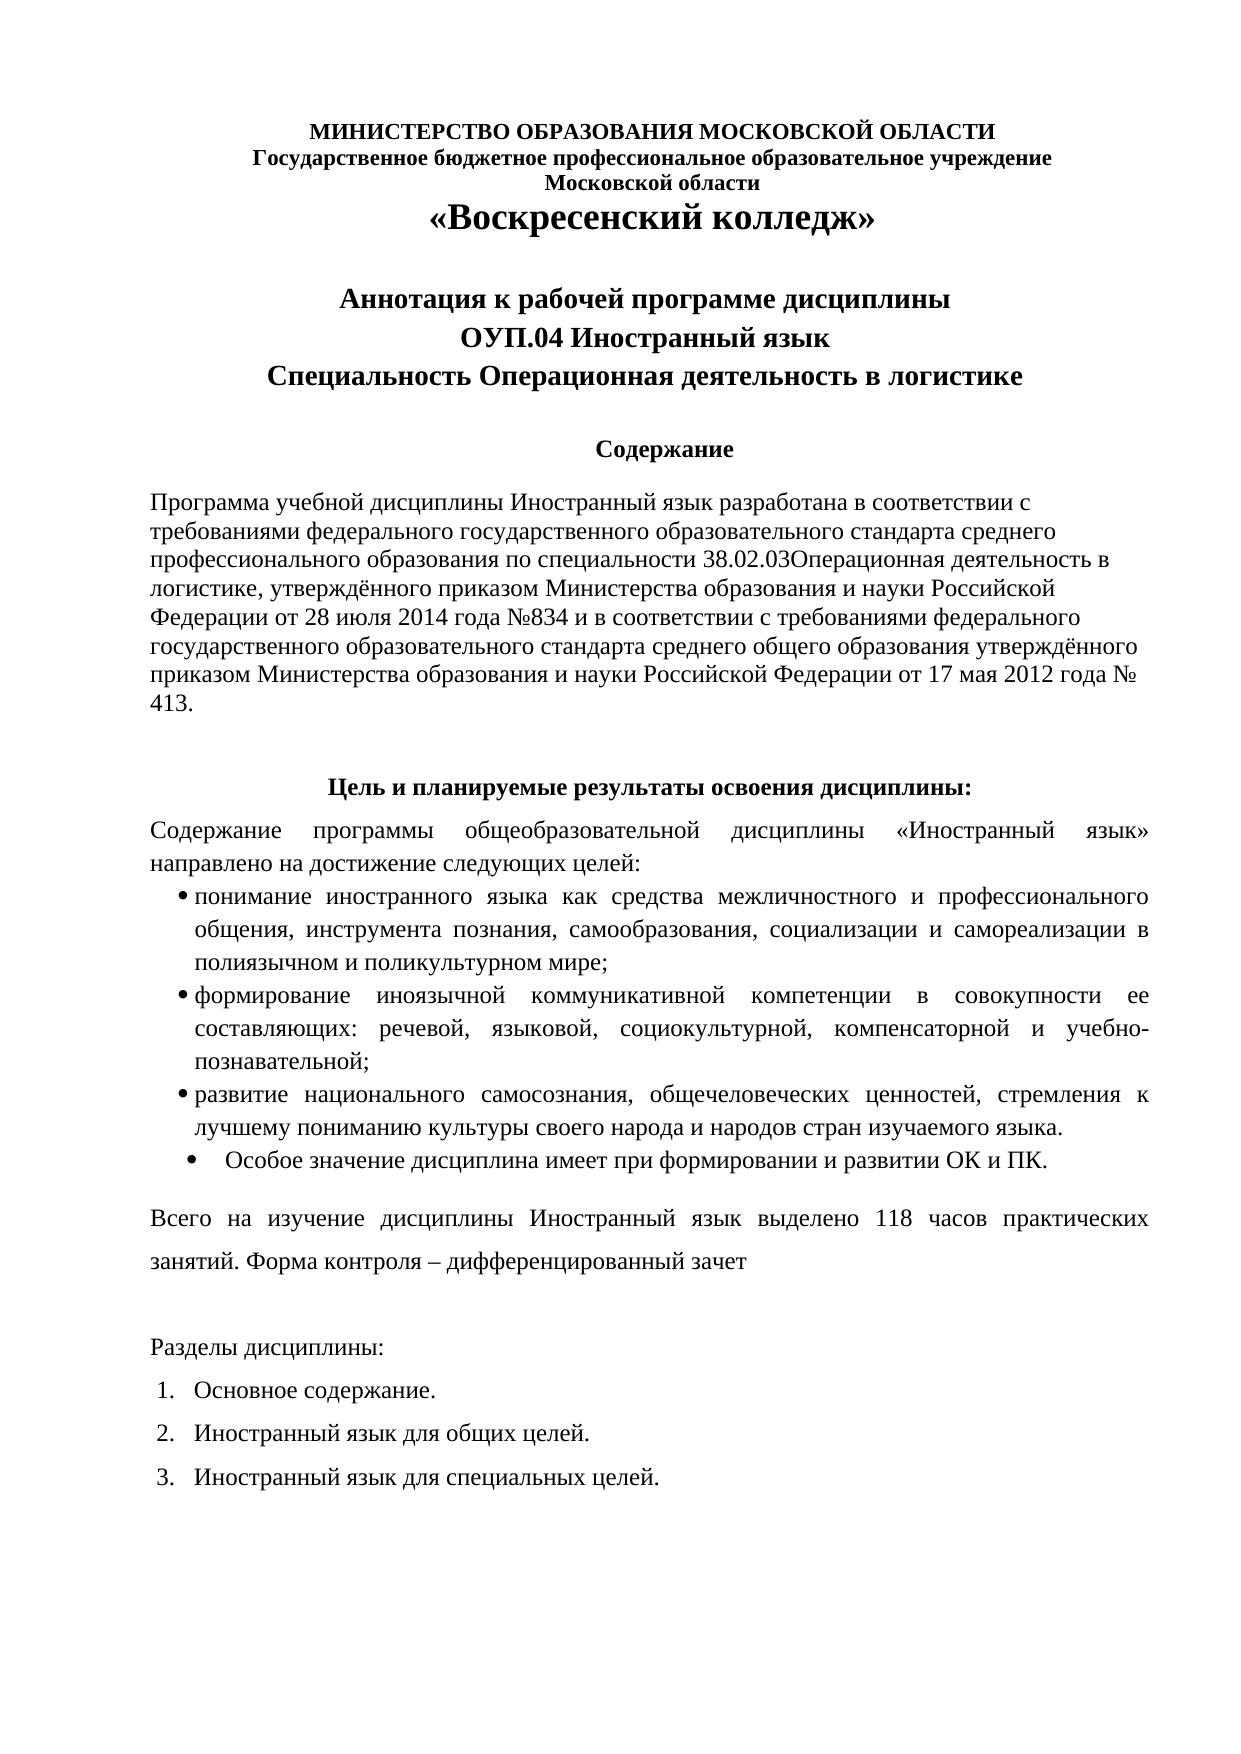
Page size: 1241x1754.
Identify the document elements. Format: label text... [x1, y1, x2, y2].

text Московской области [150, 170, 1155, 196]
text МИНИСТЕРСТВО ОБРАЗОВАНИЯ МОСКОВСКОЙ ОБЛАСТИ [150, 119, 1155, 144]
list понимание иностранного языка как средства межличностного и профессионального общения, инструмента познания, самообразования, социализации и самореализации в полиязычном и поликультурном мире; [178, 881, 1150, 976]
text Содержание [150, 434, 1179, 463]
text Программа учебной дисциплины Иностранный язык разработана в соответствии с требованиями федерального государственного образовательного стандарта среднего профессионального образования по специальности 38.02.03Операционная деятельность в логистике, утверждённого приказом Министерства образования и науки Российской Федерации от 28 июля 2014 года №834 и в соответствии с требованиями федерального государственного образовательного стандарта среднего общего образования утверждённого приказом Министерства образования и науки Российской Федерации от 17 мая 2012 года № 413. [150, 487, 1150, 717]
text Содержание программы общеобразовательной дисциплины «Иностранный язык» направлено на достижение следующих целей: [150, 815, 1150, 877]
text Всего на изучение дисциплины Иностранный язык выделено 118 часов практических занятий. Форма контроля – дифференцированный зачет [150, 1203, 1150, 1275]
text Аннотация к рабочей программе дисциплины [150, 281, 1140, 315]
list развитие национального самосознания, общечеловеческих ценностей, стремления к лучшему пониманию культуры своего народа и народов стран изучаемого языка. [178, 1079, 1150, 1141]
text Государственное бюджетное профессиональное образовательное учреждение [150, 144, 1155, 170]
text «Воскресенский колледж» [150, 196, 1155, 238]
list Основное содержание. [156, 1375, 1150, 1404]
text Цель и планируемые результаты освоения дисциплины: [150, 772, 1150, 801]
text Специальность Операционная деятельность в логистике [150, 358, 1140, 392]
list Иностранный язык для специальных целей. [156, 1462, 1150, 1490]
list Иностранный язык для общих целей. [156, 1418, 1150, 1447]
text Разделы дисциплины: [150, 1332, 1150, 1361]
text ОУП.04 Иностранный язык [150, 320, 1140, 353]
list Особое значение дисциплина имеет при формировании и развитии ОК и ПК. [187, 1145, 1150, 1174]
list формирование иноязычной коммуникативной компетенции в совокупности ее составляющих: речевой, языковой, социокультурной, компенсаторной и учебно-познавательной; [178, 980, 1150, 1075]
